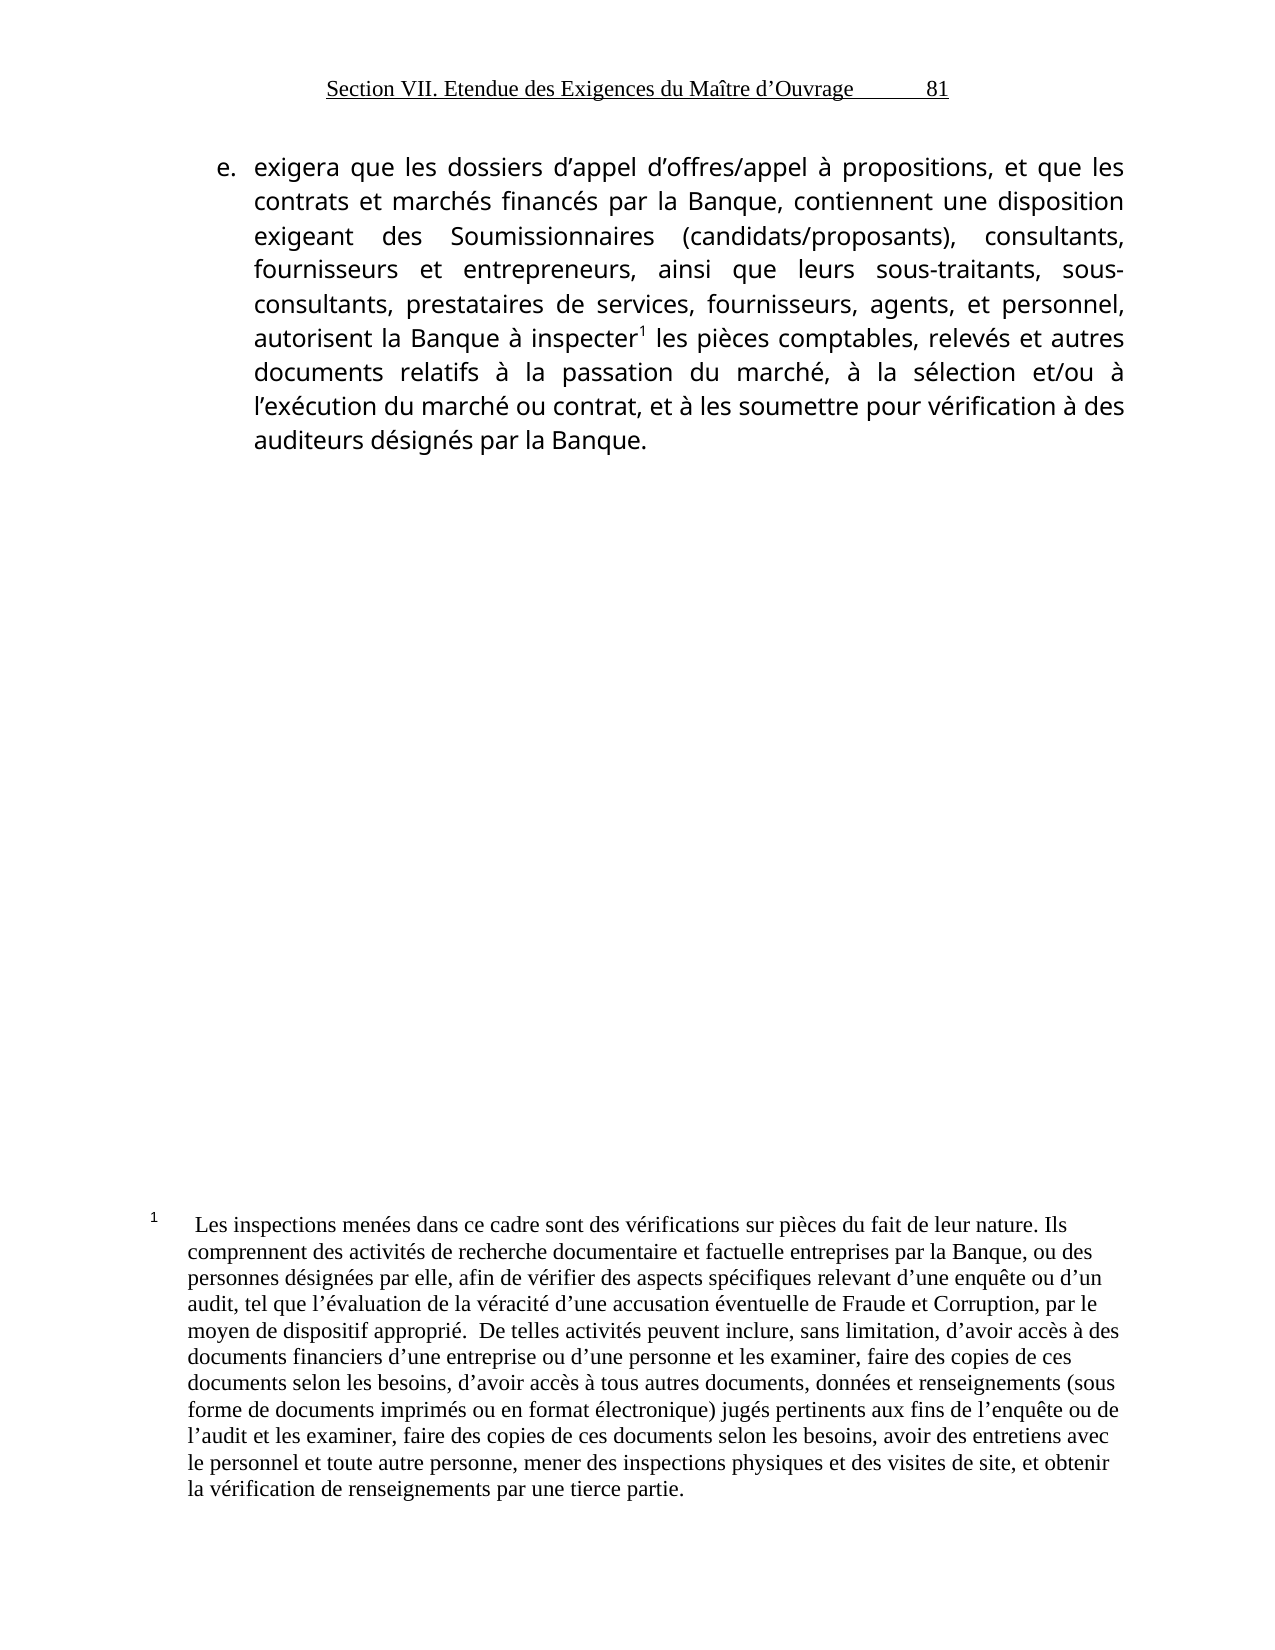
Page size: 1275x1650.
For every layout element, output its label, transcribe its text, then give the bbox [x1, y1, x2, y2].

list exigera que les dossiers d’appel d’offres/appel à propositions, et que les contrats et marchés financés par la Banque, contiennent une disposition exigeant des Soumissionnaires (candidats/proposants), consultants, fournisseurs et entrepreneurs, ainsi que leurs sous-traitants, sous-consultants, prestataires de services, fournisseurs, agents, et personnel, autorisent la Banque à inspecter les pièces comptables, relevés et autres documents relatifs à la passation du marché, à la sélection et/ou à l’exécution du marché ou contrat, et à les soumettre pour vérification à des auditeurs désignés par la Banque. [216, 150, 1125, 457]
